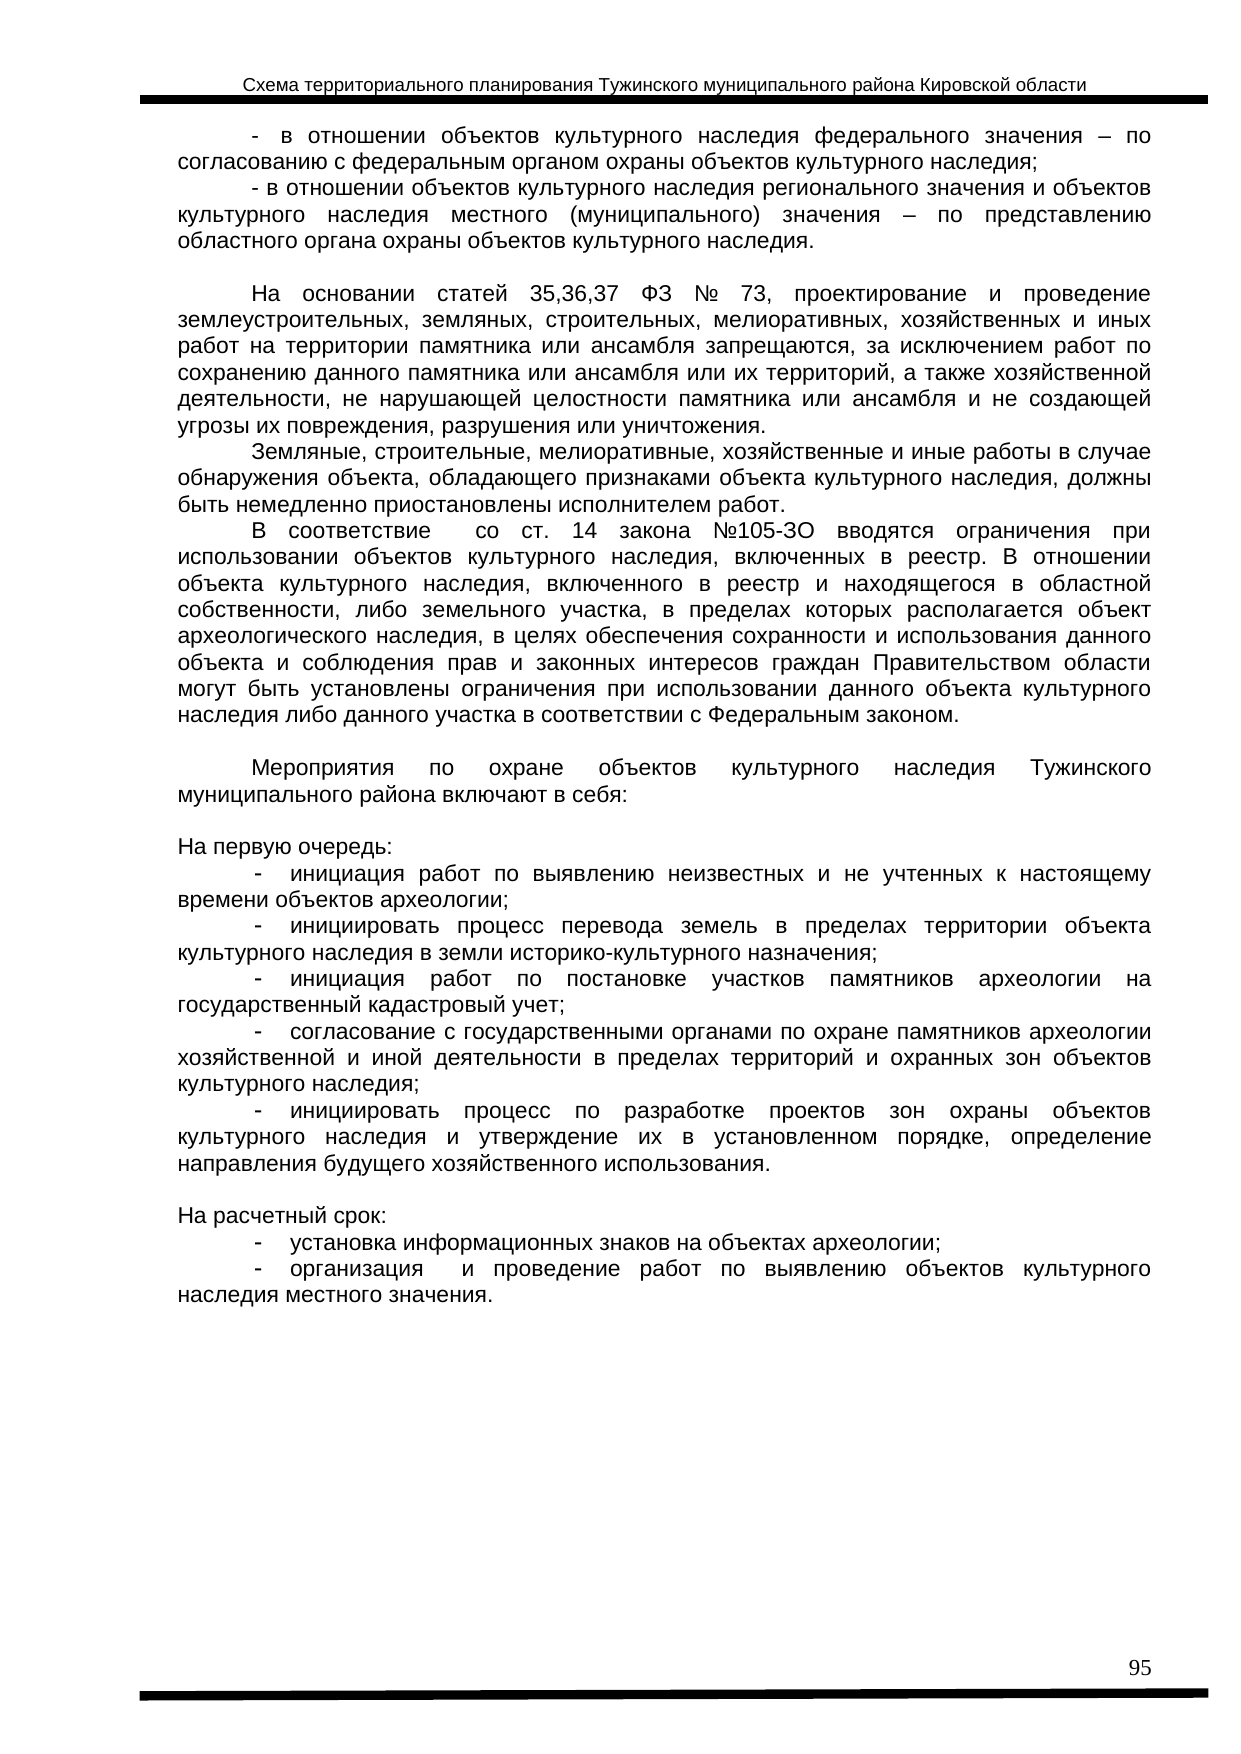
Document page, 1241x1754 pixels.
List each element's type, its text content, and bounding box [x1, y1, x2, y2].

text Мероприятия по охране объектов культурного наследия Тужинского муниципального района включают в себя: [177, 754, 1152, 807]
list инициация работ по выявлению неизвестных и не учтенных к настоящему времени объектов археологии; [177, 859, 1152, 912]
list организация и проведение работ по выявлению объектов культурного наследия местного значения. [177, 1255, 1152, 1308]
list инициировать процесс по разработке проектов зон охраны объектов культурного наследия и утверждение их в установленном порядке, определение направления будущего хозяйственного использования. [177, 1097, 1152, 1176]
list установка информационных знаков на объектах археологии; [177, 1228, 1152, 1255]
text На основании статей 35,36,37 ФЗ № 73, проектирование и проведение землеустроительных, земляных, строительных, мелиоративных, хозяйственных и иных работ на территории памятника или ансамбля запрещаются, за исключением работ по сохранению данного памятника или ансамбля или их территорий, а также хозяйственной деятельности, не нарушающей целостности памятника или ансамбля и не создающей угрозы их повреждения, разрушения или уничтожения. [177, 280, 1152, 438]
text На расчетный срок: [177, 1202, 1152, 1228]
text - в отношении объектов культурного наследия федерального значения – по согласованию с федеральным органом охраны объектов культурного наследия; [177, 122, 1152, 174]
list инициировать процесс перевода земель в пределах территории объекта культурного наследия в земли историко-культурного назначения; [177, 912, 1152, 965]
text Земляные, строительные, мелиоративные, хозяйственные и иные работы в случае обнаружения объекта, обладающего признаками объекта культурного наследия, должны быть немедленно приостановлены исполнителем работ. [177, 438, 1152, 517]
text В соответствие со ст. 14 закона №105-ЗО вводятся ограничения при использовании объектов культурного наследия, включенных в реестр. В отношении объекта культурного наследия, включенного в реестр и находящегося в областной собственности, либо земельного участка, в пределах которых располагается объект археологического наследия, в целях обеспечения сохранности и использования данного объекта и соблюдения прав и законных интересов граждан Правительством области могут быть установлены ограничения при использовании данного объекта культурного наследия либо данного участка в соответствии с Федеральным законом. [177, 517, 1152, 728]
list инициация работ по постановке участков памятников археологии на государственный кадастровый учет; [177, 965, 1152, 1018]
text На первую очередь: [177, 833, 1152, 859]
list согласование с государственными органами по охране памятников археологии хозяйственной и иной деятельности в пределах территорий и охранных зон объектов культурного наследия; [177, 1018, 1152, 1097]
text - в отношении объектов культурного наследия регионального значения и объектов культурного наследия местного (муниципального) значения – по представлению областного органа охраны объектов культурного наследия. [177, 174, 1152, 253]
